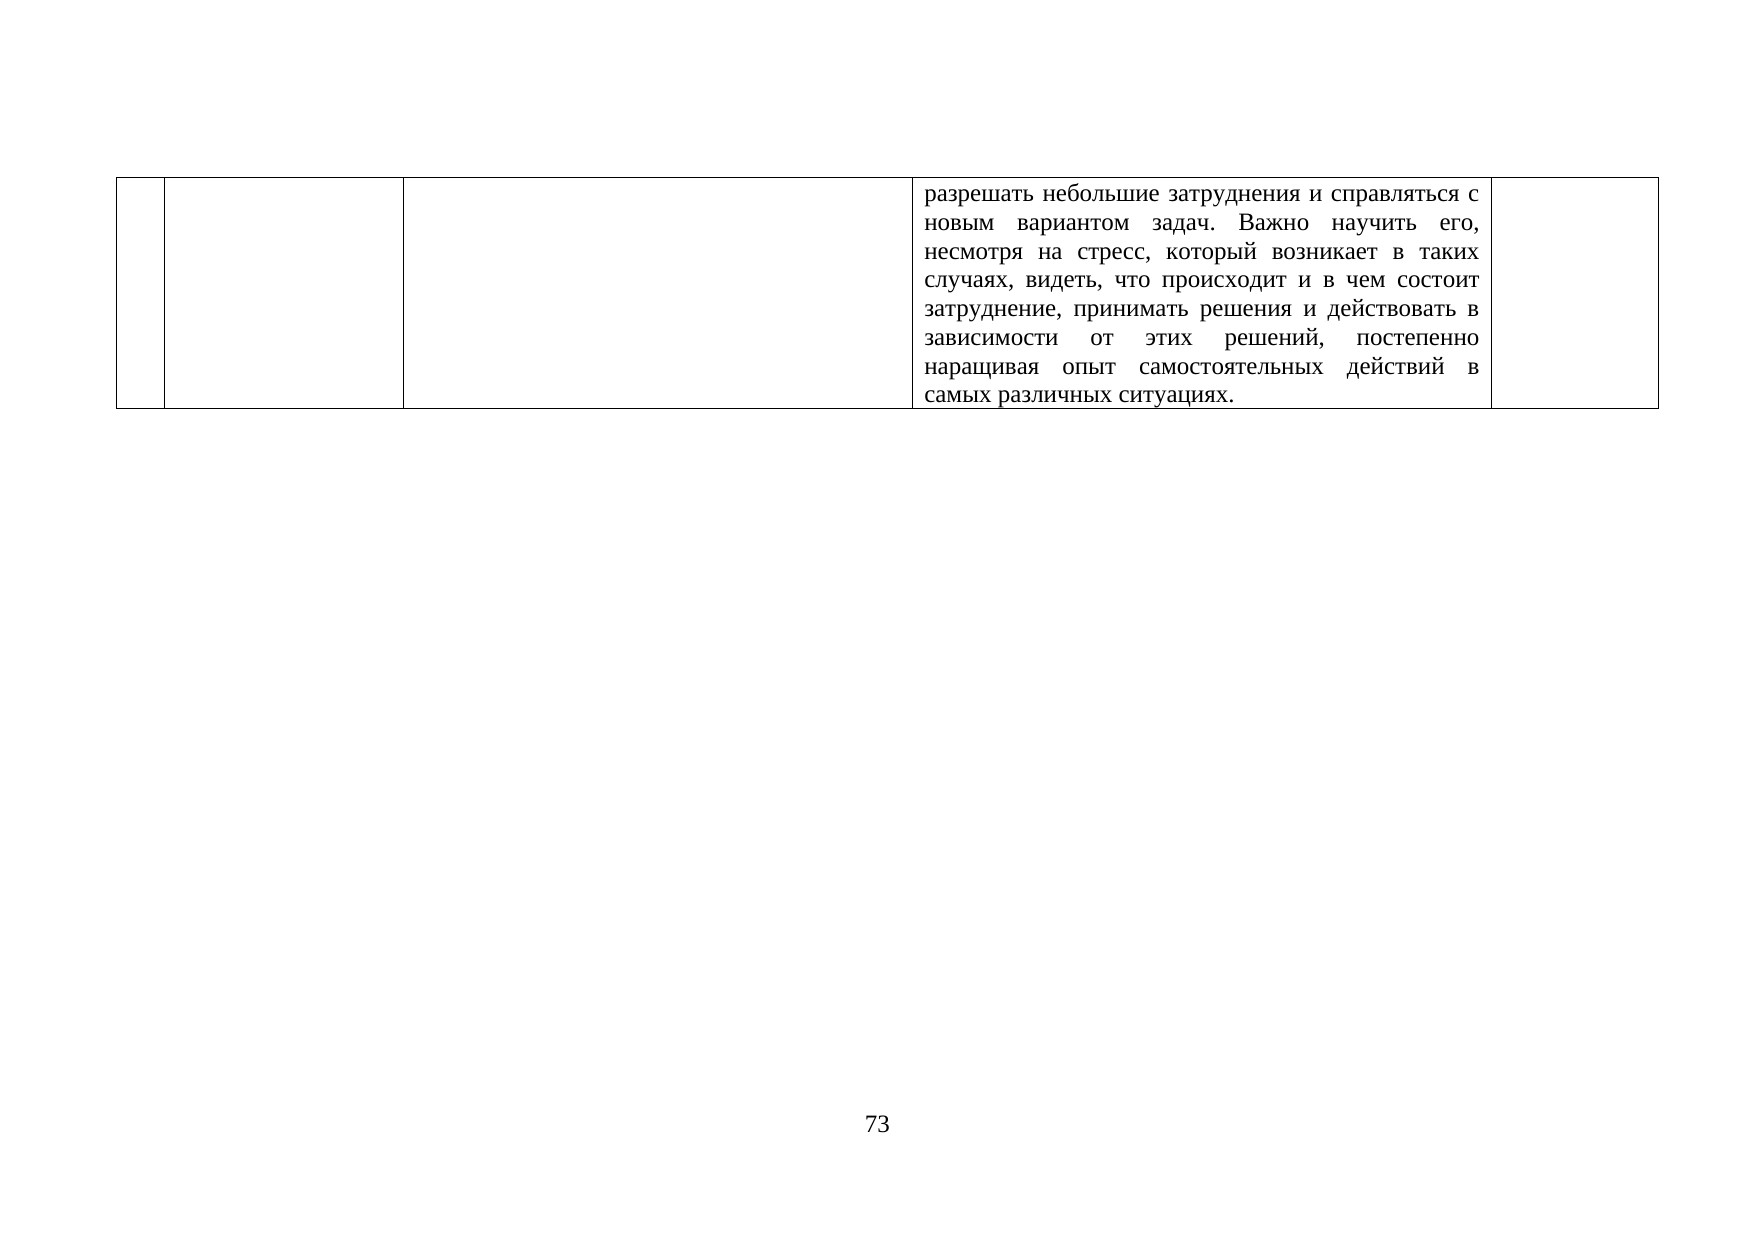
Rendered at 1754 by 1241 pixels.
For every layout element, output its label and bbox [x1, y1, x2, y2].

table_cell [1492, 178, 1658, 408]
table_cell [165, 178, 403, 408]
table_cell [117, 178, 164, 408]
table_cell [404, 178, 912, 408]
table_cell [913, 178, 1491, 408]
